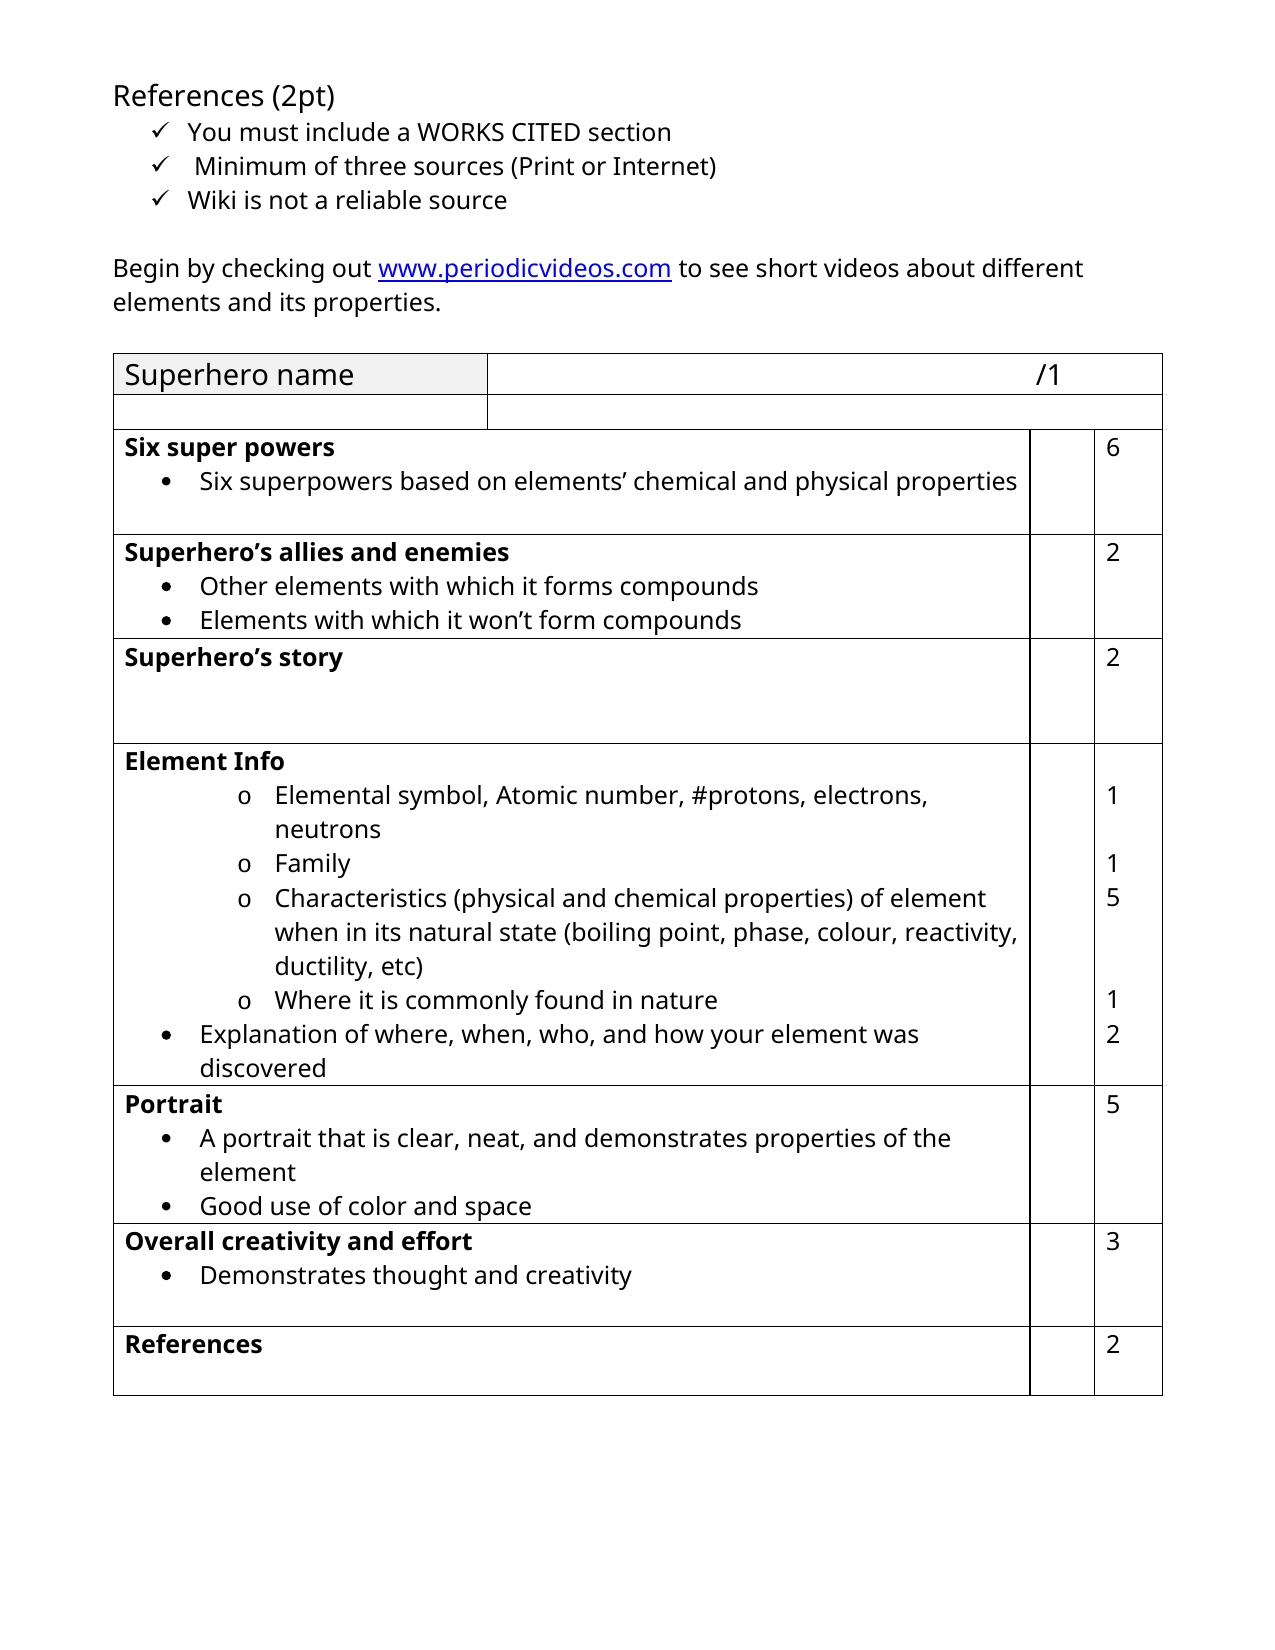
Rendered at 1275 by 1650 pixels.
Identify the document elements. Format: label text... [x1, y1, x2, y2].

table_cell 6 [1095, 430, 1162, 533]
table_cell 2 [1095, 1327, 1162, 1395]
table_cell References [114, 1327, 1029, 1395]
table_cell Element Info Elemental symbol, Atomic number, #protons, electrons, neutrons Family Characteristics (physical and chemical properties) of element when in its natural state (boiling point, phase, colour, reactivity, ductility, etc) Where it is commonly found in nature Explanation of where, when, who, and how your element was discovered [114, 744, 1029, 1085]
table_header /1 [488, 354, 1162, 394]
list You must include a WORKS CITED section [150, 115, 1162, 149]
table_header Superhero name [114, 354, 487, 394]
table_cell [1031, 535, 1094, 638]
table_cell [1031, 1086, 1094, 1222]
table_cell [1031, 1224, 1094, 1326]
table_cell Superhero’s story [114, 639, 1029, 743]
table_cell [488, 395, 1162, 429]
table_cell 2 [1095, 639, 1162, 743]
text References (2pt) [112, 75, 1162, 115]
table_cell Portrait A portrait that is clear, neat, and demonstrates properties of the element Good use of color and space [114, 1086, 1029, 1222]
list Minimum of three sources (Print or Internet) [150, 149, 1162, 183]
table_cell [1031, 430, 1094, 533]
table_cell [114, 395, 487, 429]
table_cell 5 [1095, 1086, 1162, 1222]
table_cell Superhero’s allies and enemies Other elements with which it forms compounds Elements with which it won’t form compounds [114, 535, 1029, 638]
list Wiki is not a reliable source [150, 183, 1162, 217]
table_cell [1031, 744, 1094, 1085]
table_cell [1031, 639, 1094, 743]
table_cell 1 1 5 1 2 [1095, 744, 1162, 1085]
table_cell 2 [1095, 535, 1162, 638]
table_cell [1031, 1327, 1094, 1395]
table_cell 3 [1095, 1224, 1162, 1326]
table_cell Six super powers Six superpowers based on elements’ chemical and physical properties [114, 430, 1029, 533]
table_cell Overall creativity and effort Demonstrates thought and creativity [114, 1224, 1029, 1326]
text Begin by checking out www.periodicvideos.com to see short videos about different elements and its properties. [112, 251, 1162, 319]
